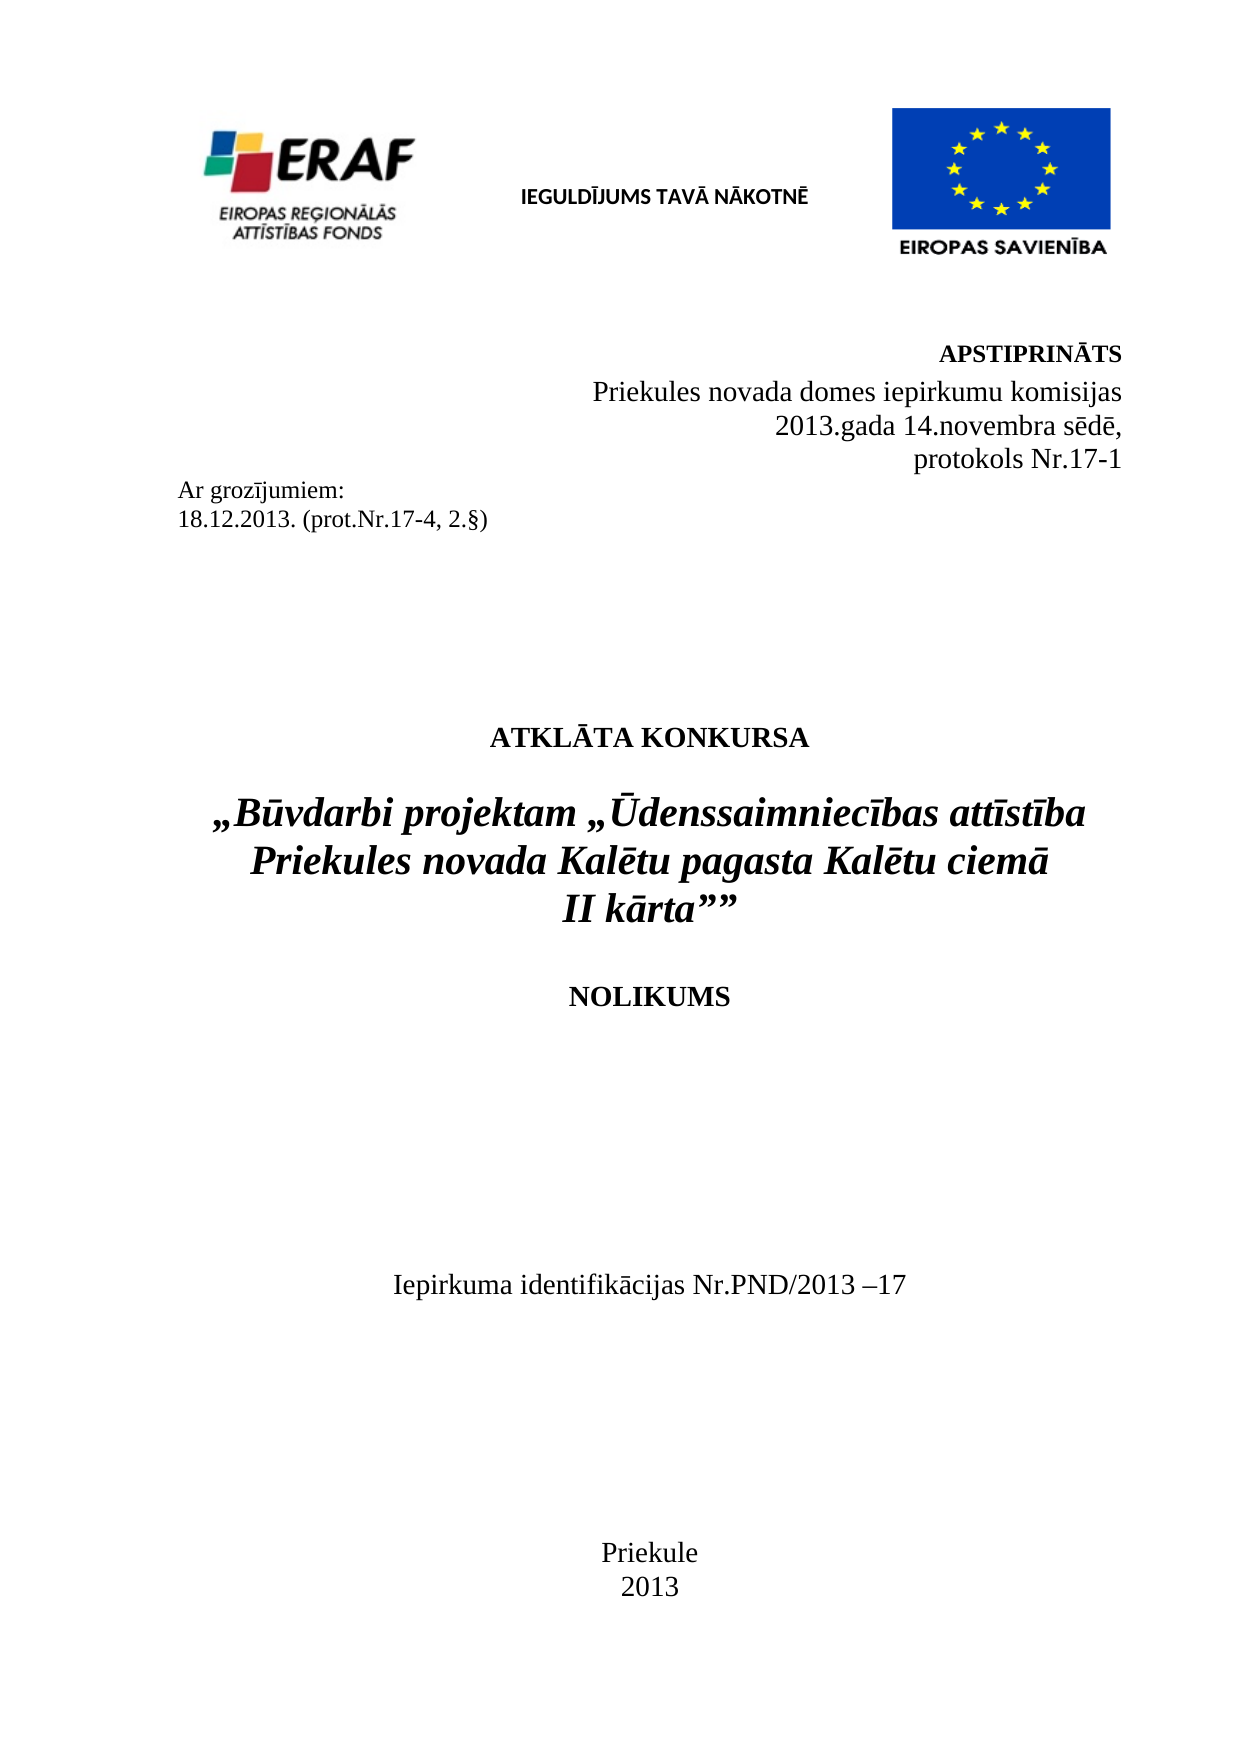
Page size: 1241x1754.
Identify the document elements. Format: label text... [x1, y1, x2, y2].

text 18.12.2013. (prot.Nr.17-4, 2.§) [177, 504, 1122, 533]
text APSTIPRINĀTS [177, 339, 1122, 368]
picture [885, 103, 1118, 261]
text NOLIKUMS [177, 979, 1122, 1012]
text „Būvdarbi projektam „Ūdenssaimniecības attīstība Priekules novada Kalētu pagasta Kalētu ciemā [177, 787, 1122, 883]
text Ar grozījumiem: [177, 475, 1122, 504]
text protokols Nr.17-1 [177, 442, 1122, 475]
text II kārta”” [177, 883, 1122, 931]
text 2013.gada 14.novembra sēdē, [177, 408, 1122, 442]
text ATKLĀTA KONKURSA [177, 720, 1122, 754]
text 2013 [177, 1569, 1122, 1602]
text Priekules novada domes iepirkumu komisijas [177, 374, 1122, 408]
text Priekule [177, 1535, 1122, 1569]
picture [177, 110, 448, 261]
text Iepirkuma identifikācijas Nr.PND/2013 –17 [177, 1267, 1122, 1301]
